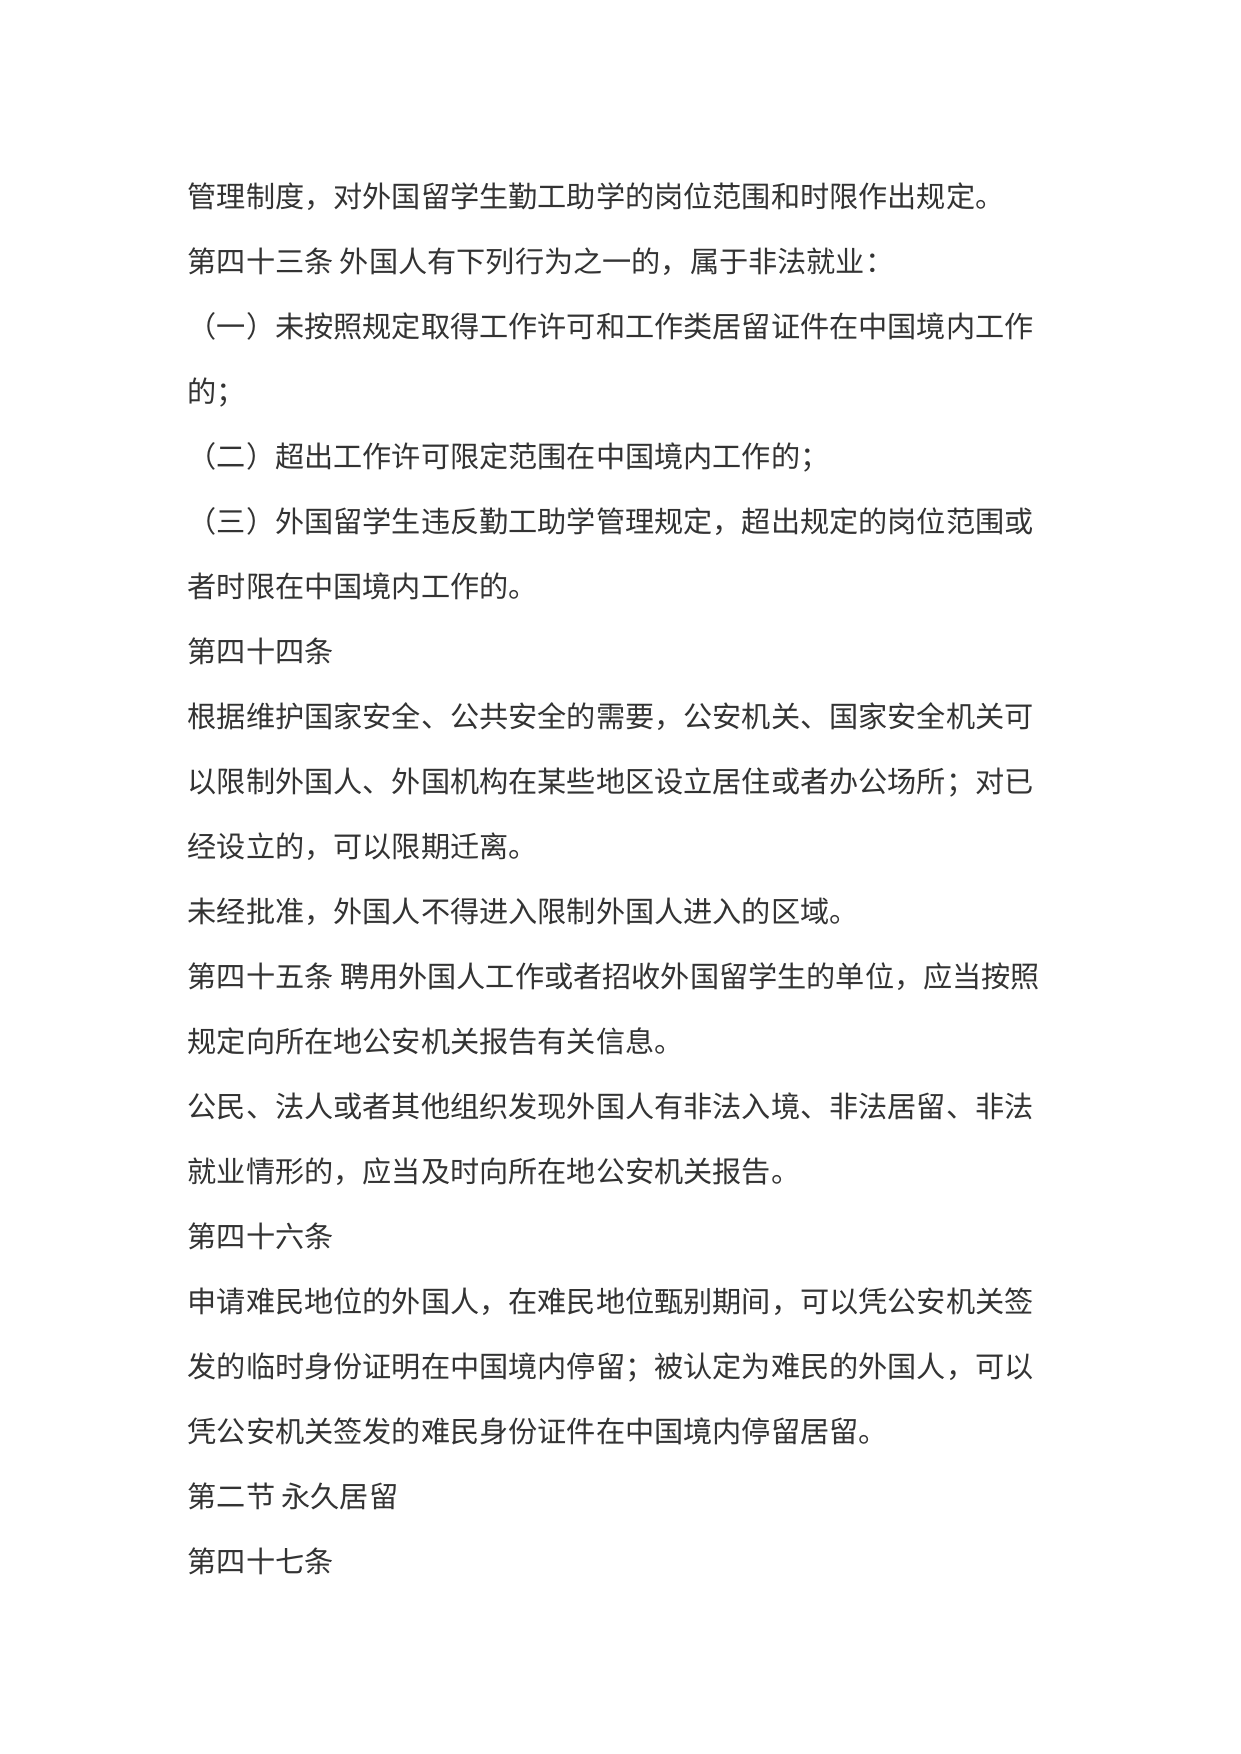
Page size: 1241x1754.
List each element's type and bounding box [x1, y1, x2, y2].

text [187, 162, 1053, 1592]
